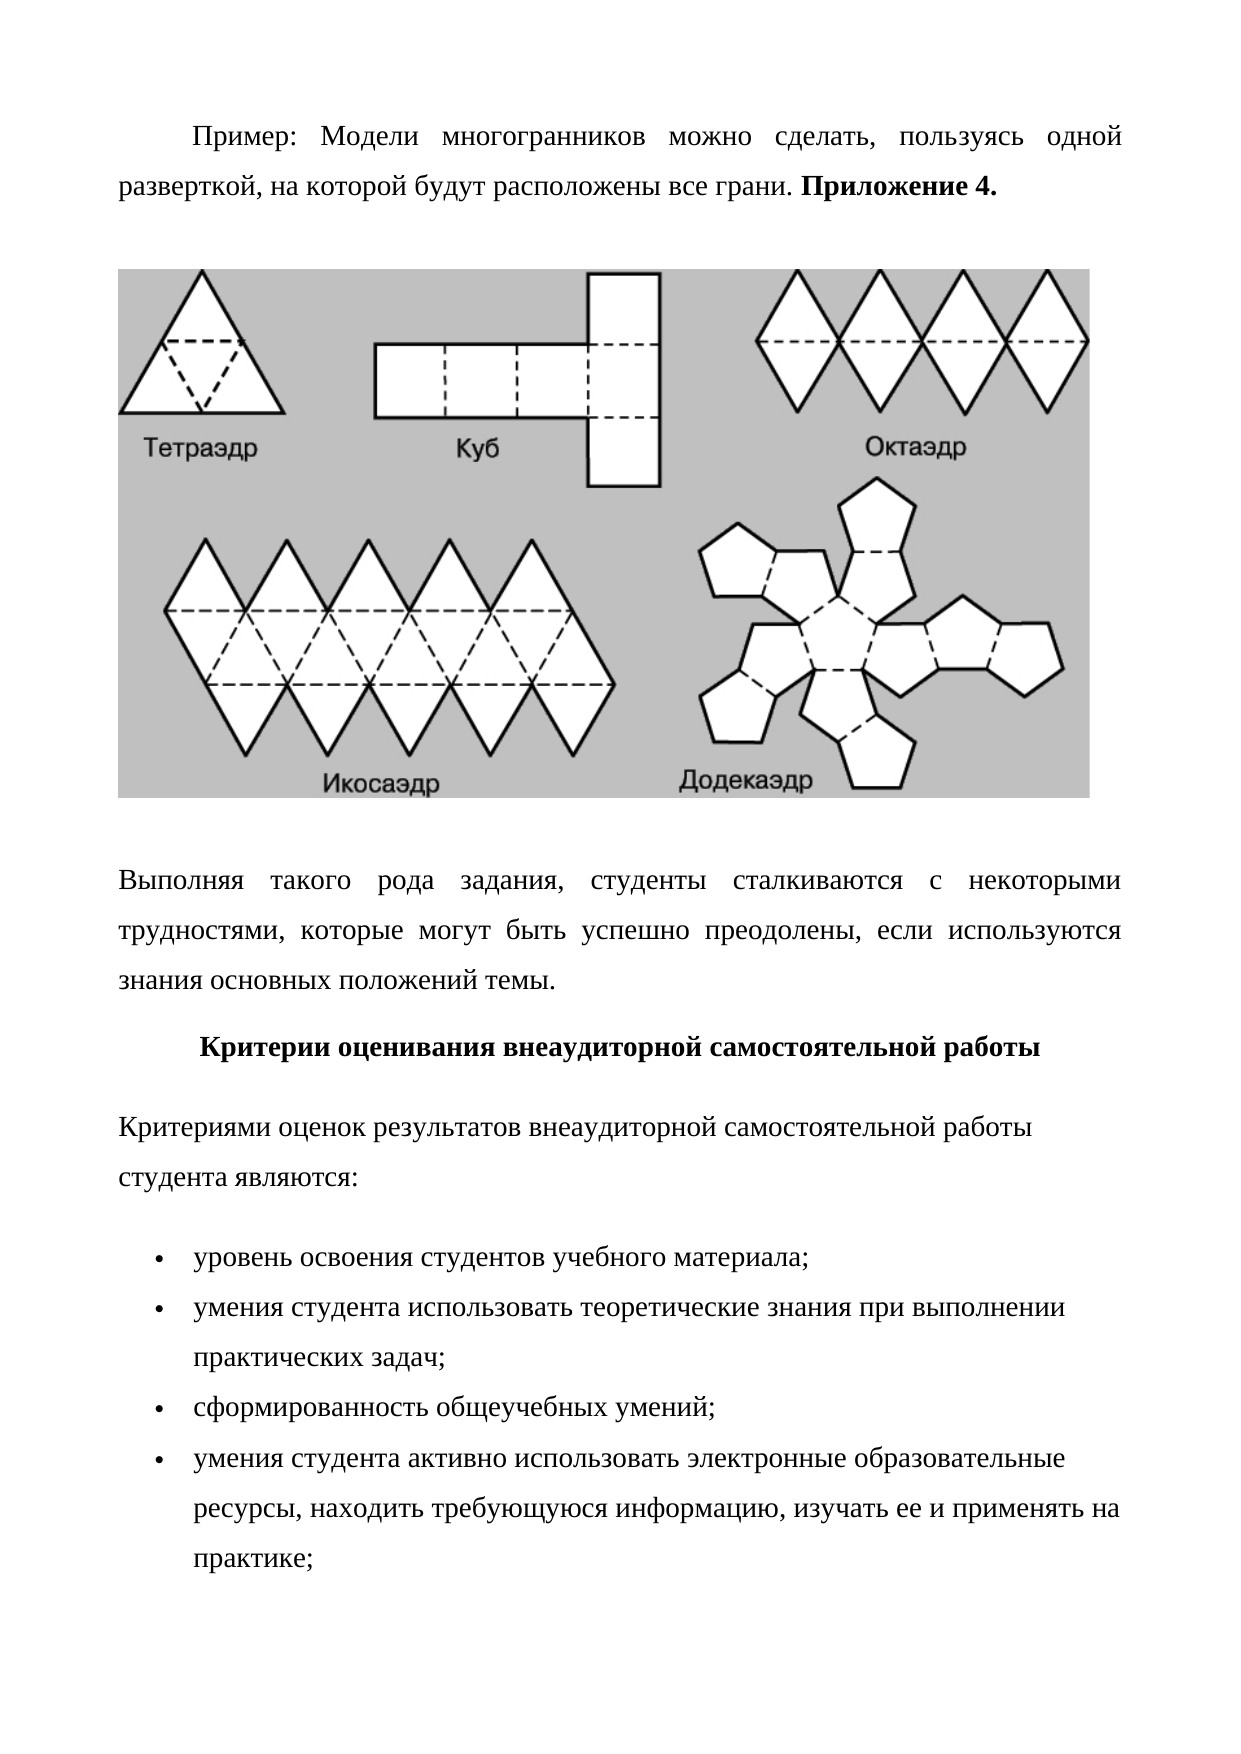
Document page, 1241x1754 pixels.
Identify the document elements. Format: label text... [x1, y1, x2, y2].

text Критерии оценивания внеаудиторной самостоятельной работы [118, 1029, 1122, 1063]
list уровень освоения студентов учебного материала; [156, 1239, 1122, 1272]
text Выполняя такого рода задания, студенты сталкиваются с некоторыми трудностями, которые могут быть успешно преодолены, если используются знания основных положений темы. [118, 862, 1122, 996]
list умения студента использовать теоретические знания при выполнении практических задач; [156, 1289, 1122, 1373]
list умения студента активно использовать электронные образовательные ресурсы, находить требующуюся информацию, изучать ее и применять на практике; [156, 1440, 1122, 1574]
text Пример: Модели многогранников можно сделать, пользуясь одной разверткой, на которой будут расположены все грани. Приложение 4. [118, 118, 1122, 202]
picture [118, 269, 1090, 798]
text Критериями оценок результатов внеаудиторной самостоятельной работы студента являются: [118, 1109, 1122, 1193]
list сформированность общеучебных умений; [156, 1389, 1122, 1423]
